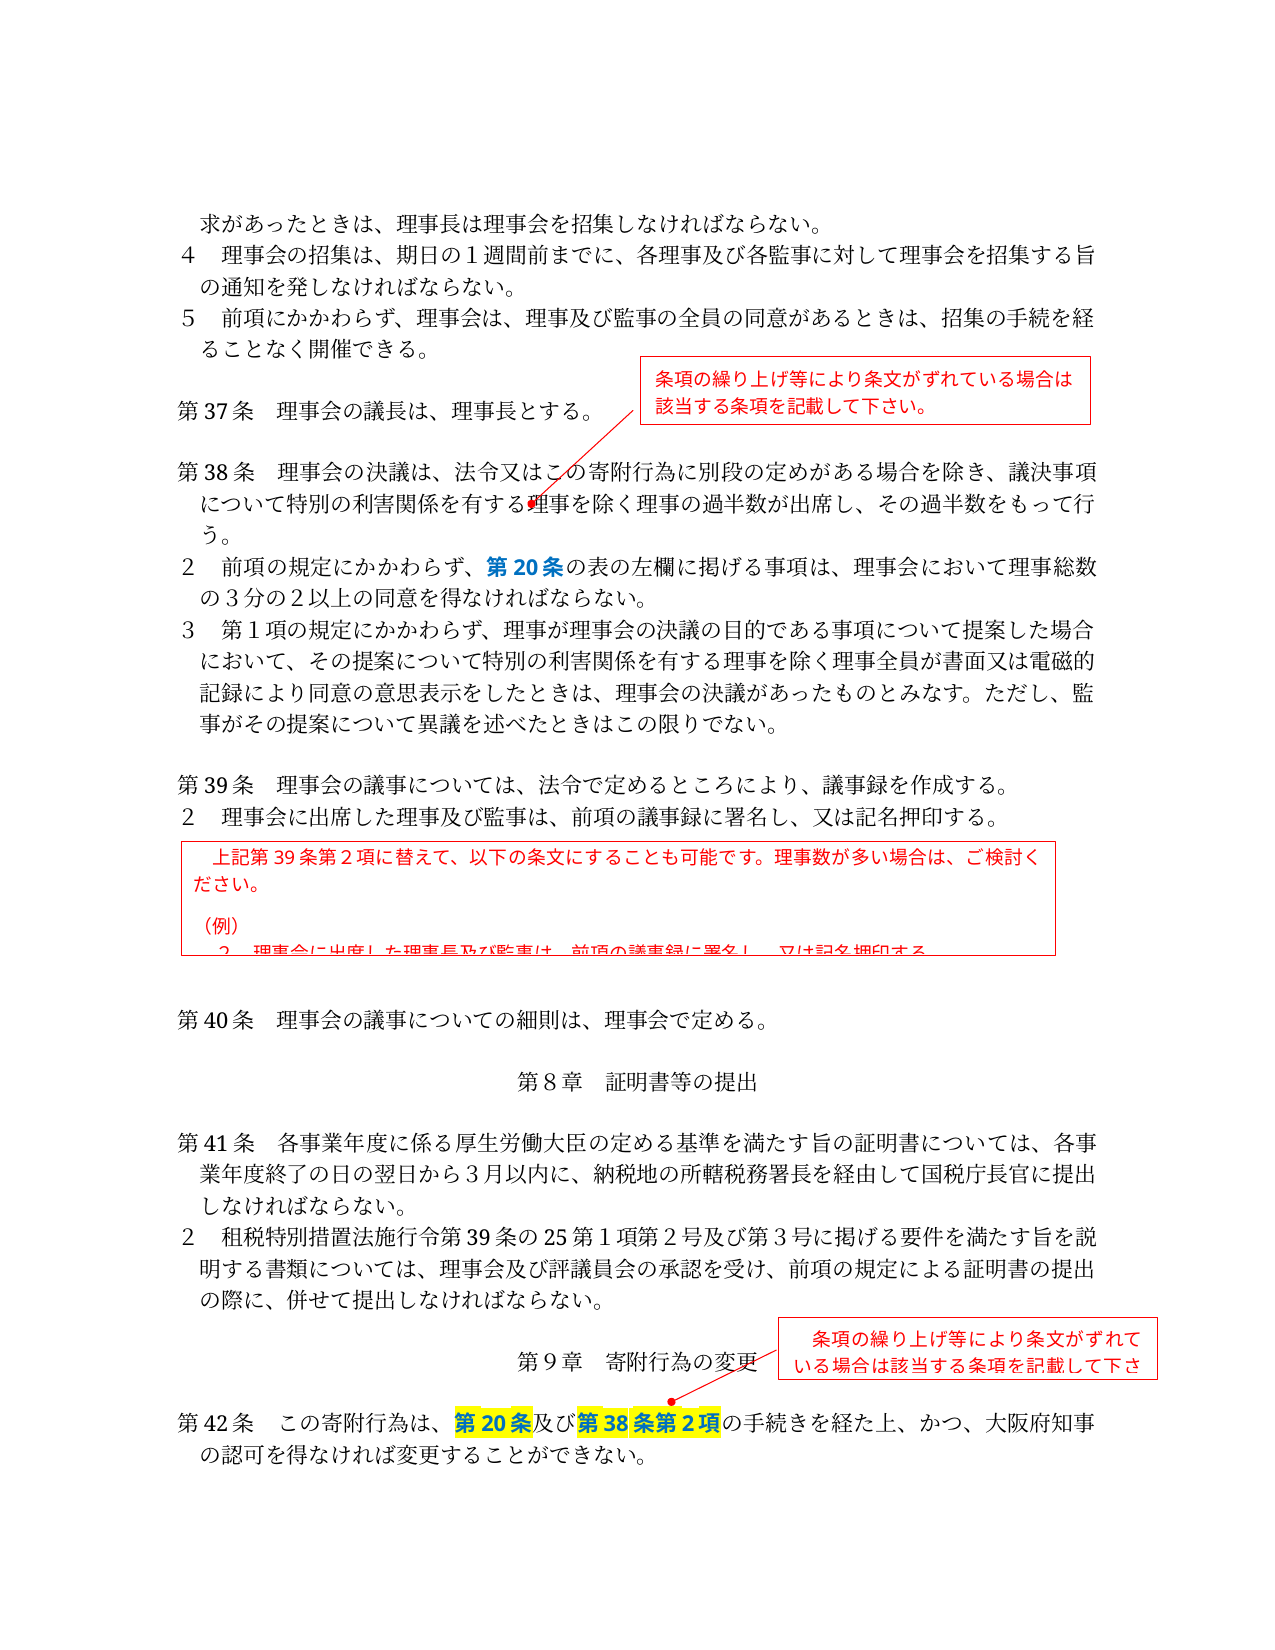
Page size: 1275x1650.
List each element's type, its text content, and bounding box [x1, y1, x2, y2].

text ２ 前項の規定にかかわらず、第20条の表の左欄に掲げる事項は、理事会において理事総数の３分の２以上の同意を得なければならない。 [177, 550, 1098, 613]
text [177, 207, 1098, 238]
text 第39条 理事会の議事については、法令で定めるところにより、議事録を作成する。 [177, 768, 1098, 800]
text 第38条 理事会の決議は、法令又はこの寄附行為に別段の定めがある場合を除き、議決事項について特別の利害関係を有する理事を除く理事の過半数が出席し、その過半数をもって行う。 [177, 455, 1098, 550]
text 第42条 この寄附行為は、第20条及び第38条第2項の手続きを経た上、かつ、大阪府知事の認可を得なければ変更することができない。 [177, 1406, 1098, 1469]
text ２ 租税特別措置法施行令第39条の25第１項第２号及び第３号に掲げる要件を満たす旨を説明する書類については、理事会及び評議員会の承認を受け、前項の規定による証明書の提出の際に、併せて提出しなければならない。 [177, 1221, 1098, 1315]
text 第40条 理事会の議事についての細則は、理事会で定める。 [177, 1003, 1098, 1035]
text 第８章 証明書等の提出 [177, 1065, 1098, 1096]
text 第41条 各事業年度に係る厚生労働大臣の定める基準を満たす旨の証明書については、各事業年度終了の日の翌日から３月以内に、納税地の所轄税務署長を経由して国税庁長官に提出しなければならない。 [177, 1126, 1098, 1221]
text ５ 前項にかかわらず、理事会は、理事及び監事の全員の同意があるときは、招集の手続を経ることなく開催できる。 [177, 301, 1098, 364]
text 第37条 理事会の議長は、理事長とする。 [177, 394, 640, 425]
text ４ 理事会の招集は、期日の１週間前までに、各理事及び各監事に対して理事会を招集する旨の通知を発しなければならない。 [177, 238, 1098, 301]
text 第９章 寄附行為の変更 [177, 1345, 778, 1376]
text ２ 理事会に出席した理事及び監事は、前項の議事録に署名し、又は記名押印する。 [177, 800, 1098, 832]
text ３ 第１項の規定にかかわらず、理事が理事会の決議の目的である事項について提案した場合において、その提案について特別の利害関係を有する理事を除く理事全員が書面又は電磁的記録により同意の意思表示をしたときは、理事会の決議があったものとみなす。ただし、監事がその提案について異議を述べたときはこの限りでない。 [177, 613, 1098, 739]
